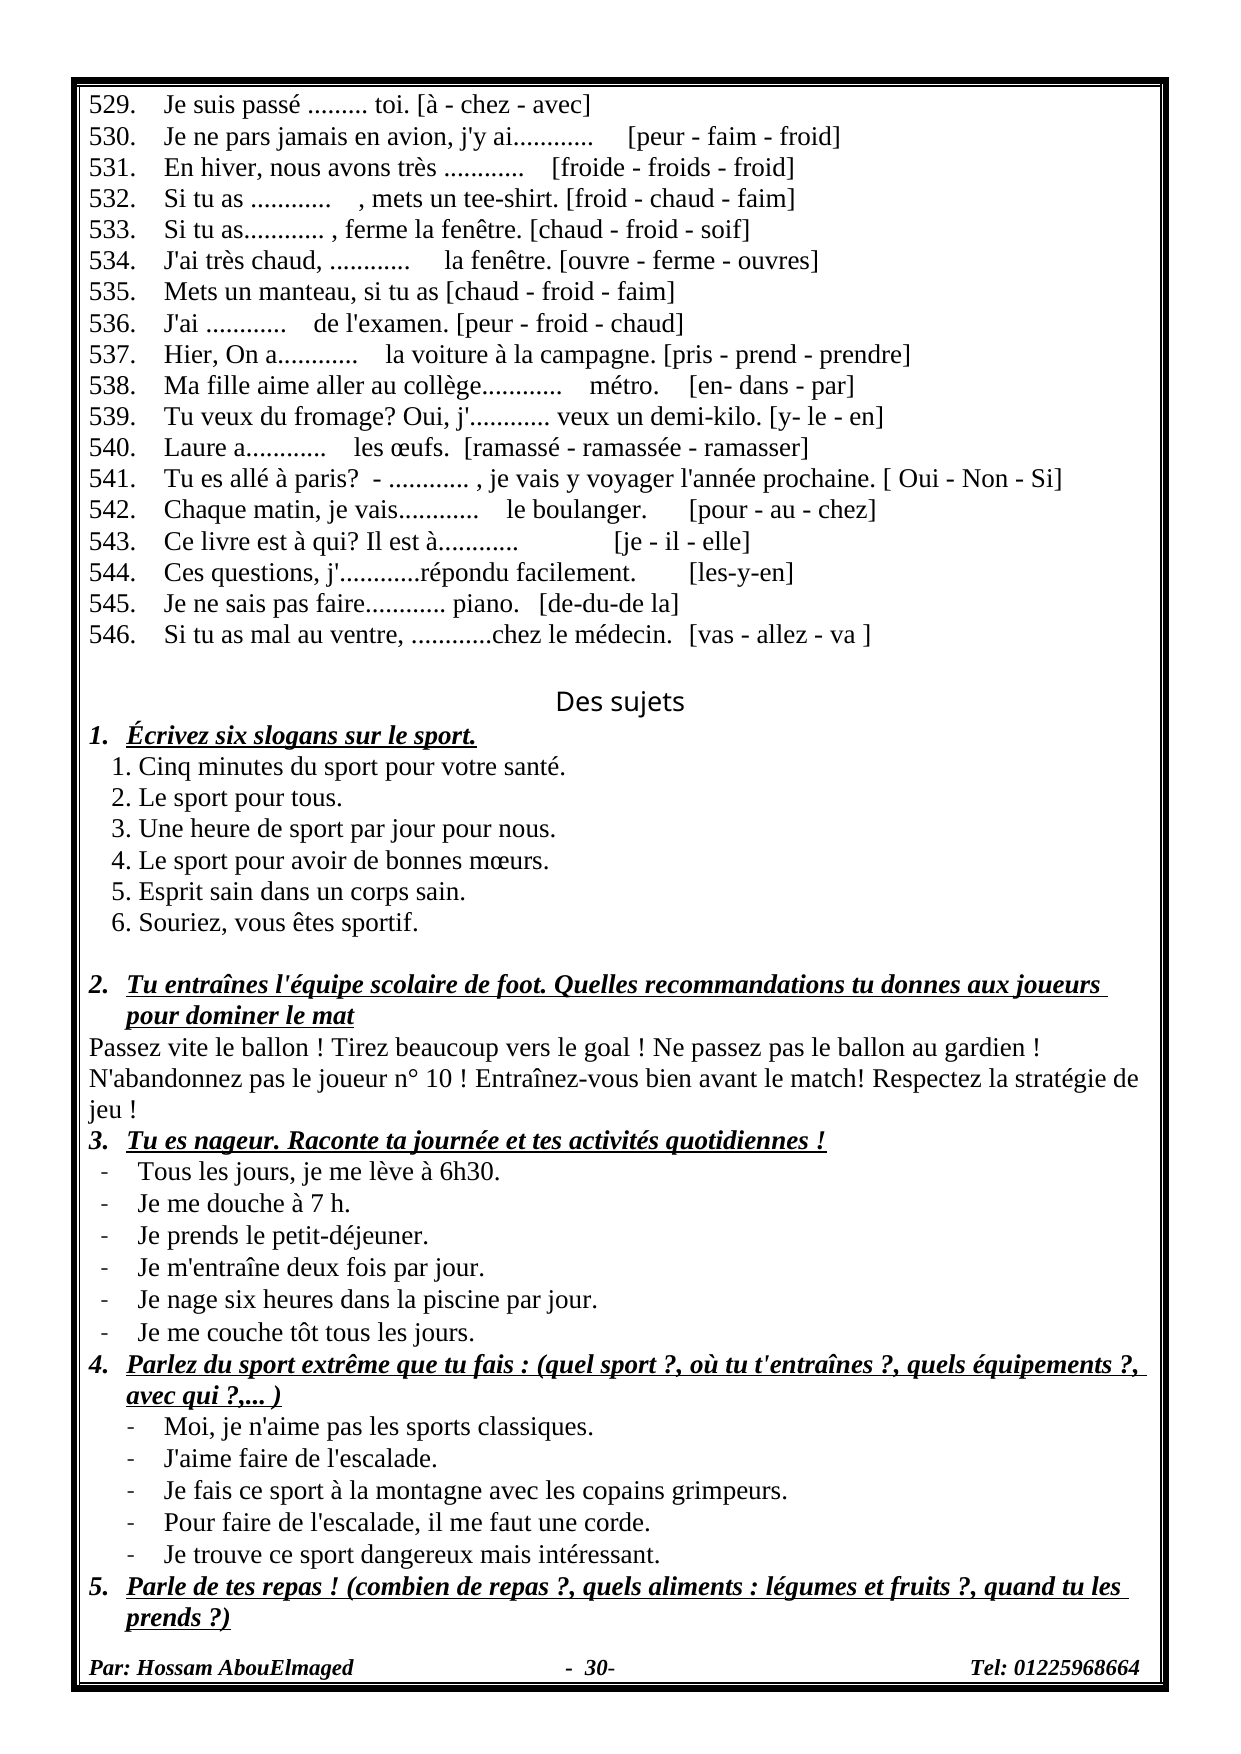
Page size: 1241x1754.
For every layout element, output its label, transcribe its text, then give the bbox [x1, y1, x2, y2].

list En hiver, nous avons très ............ [froide - froids - froid] [89, 151, 1152, 182]
list Écrivez six slogans sur le sport. [89, 719, 1152, 750]
list Si tu as mal au ventre, ............chez le médecin. [vas - allez - va ] [89, 618, 1152, 649]
list Tu es nageur. Raconte ta journée et tes activités quotidiennes ! [89, 1124, 1152, 1155]
list Mets un manteau, si tu as [chaud - froid - faim] [89, 276, 1152, 307]
list Ce livre est à qui? Il est à............ [je - il - elle] [89, 525, 1152, 556]
list Chaque matin, je vais............ le boulanger. [pour - au - chez] [89, 493, 1152, 525]
list Ces questions, j'............répondu facilement. [les-y-en] [89, 556, 1152, 587]
list Moi, je n'aime pas les sports classiques. [126, 1410, 1152, 1442]
list J'ai très chaud, ............ la fenêtre. [ouvre - ferme - ouvres] [89, 244, 1152, 276]
list Parlez du sport extrême que tu fais : (quel sport ?, où tu t'entraînes ?, quels équipements ?, avec qui ?,... ) [89, 1348, 1152, 1410]
table_header 1. Cinq minutes du sport pour votre santé. 2. Le sport pour tous. 3. Une heure de sport par jour pour nous. 4. Le sport pour avoir de bonnes mœurs. 5. Esprit sain dans un corps sain. 6. Souriez, vous êtes sportif. [100, 750, 631, 968]
text Des sujets [89, 682, 1152, 719]
list Je fais ce sport à la montagne avec les copains grimpeurs. [126, 1474, 1152, 1506]
list Ma fille aime aller au collège............ métro. [en- dans - par] [89, 369, 1152, 400]
list Je trouve ce sport dangereux mais intéressant. [126, 1538, 1152, 1570]
list J'aime faire de l'escalade. [126, 1442, 1152, 1474]
list Laure a............ les œufs. [ramassé - ramassée - ramasser] [89, 431, 1152, 462]
list Si tu as ............ , mets un tee-shirt. [froid - chaud - faim] [89, 182, 1152, 213]
list Je suis passé ......... toi. [à - chez - avec] [89, 89, 1152, 120]
list J'ai ............ de l'examen. [peur - froid - chaud] [89, 307, 1152, 338]
list Je ne pars jamais en avion, j'y ai............ [peur - faim - froid] [89, 120, 1152, 151]
list Parle de tes repas ! (combien de repas ?, quels aliments : légumes et fruits ?, quand tu les prends ?) [89, 1570, 1152, 1633]
text Passez vite le ballon ! Tirez beaucoup vers le goal ! Ne passez pas le ballon au gardien ! N'abandonnez pas le joueur n° 10 ! Entraînez-vous bien avant le match! Respectez la stratégie de jeu ! [89, 1031, 1152, 1124]
list Je ne sais pas faire............ piano. [de-du-de la] [89, 587, 1152, 618]
list Si tu as............ , ferme la fenêtre. [chaud - froid - soif] [89, 213, 1152, 244]
list Tu es allé à paris? - ............ , je vais y voyager l'année prochaine. [ Oui - Non - Si] [89, 462, 1152, 493]
list Pour faire de l'escalade, il me faut une corde. [126, 1506, 1152, 1538]
table_header Tous les jours, je me lève à 6h30. Je me douche à 7 h. Je prends le petit-déjeuner. Je m'entraîne deux fois par jour. Je nage six heures dans la piscine par jour. Je me couche tôt tous les jours. [89, 1155, 631, 1348]
list Tu veux du fromage? Oui, j'............ veux un demi-kilo. [y- le - en] [89, 400, 1152, 431]
list Tu entraînes l'équipe scolaire de foot. Quelles recommandations tu donnes aux joueurs pour dominer le mat [89, 968, 1152, 1031]
list Hier, On a............ la voiture à la campagne. [pris - prend - prendre] [89, 338, 1152, 369]
